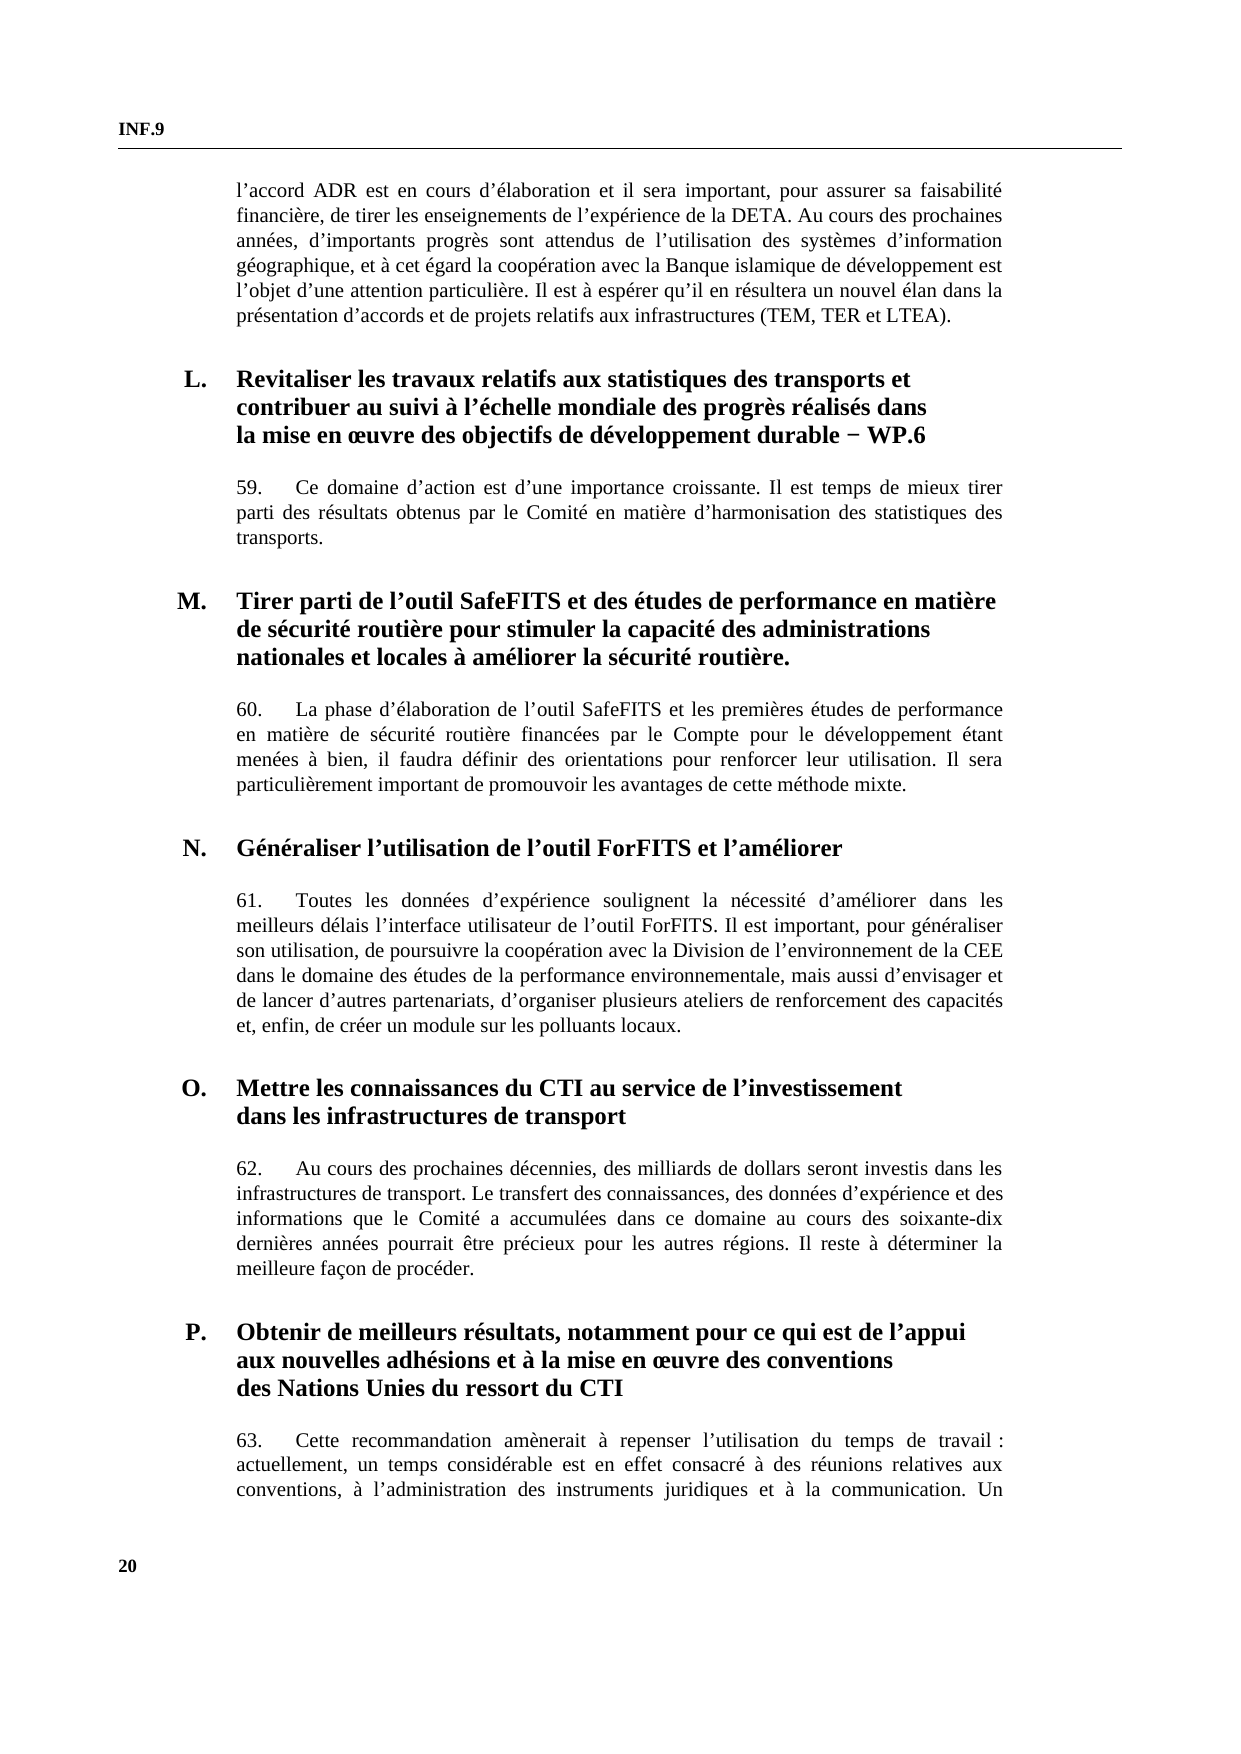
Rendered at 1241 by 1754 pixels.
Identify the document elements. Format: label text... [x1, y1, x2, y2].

text P. Obtenir de meilleurs résultats, notamment pour ce qui est de l’appui aux nouvelles adhésions et à la mise en œuvre des conventions des Nations Unies du ressort du CTI [118, 1318, 1004, 1402]
text N. Généraliser l’utilisation de l’outil ForFITS et l’améliorer [118, 833, 1004, 862]
list Toutes les données d’expérience soulignent la nécessité d’améliorer dans les meilleurs délais l’interface utilisateur de l’outil ForFITS. Il est important, pour généraliser son utilisation, de poursuivre la coopération avec la Division de l’environnement de la CEE dans le domaine des études de la performance environnementale, mais aussi d’envisager et de lancer d’autres partenariats, d’organiser plusieurs ateliers de renforcement des capacités et, enfin, de créer un module sur les polluants locaux. [236, 887, 1004, 1037]
text O. Mettre les connaissances du CTI au service de l’investissement dans les infrastructures de transport [118, 1074, 1004, 1130]
list Au cours des prochaines décennies, des milliards de dollars seront investis dans les infrastructures de transport. Le transfert des connaissances, des données d’expérience et des informations que le Comité a accumulées dans ce domaine au cours des soixante-dix dernières années pourrait être précieux pour les autres régions. Il reste à déterminer la meilleure façon de procéder. [236, 1155, 1004, 1280]
text M. Tirer parti de l’outil SafeFITS et des études de performance en matière de sécurité routière pour stimuler la capacité des administrations nationales et locales à améliorer la sécurité routière. [118, 587, 1004, 671]
list La phase d’élaboration de l’outil SafeFITS et les premières études de performance en matière de sécurité routière financées par le Compte pour le développement étant menées à bien, il faudra définir des orientations pour renforcer leur utilisation. Il sera particulièrement important de promouvoir les avantages de cette méthode mixte. [236, 696, 1004, 796]
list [236, 177, 1004, 327]
list Ce domaine d’action est d’une importance croissante. Il est temps de mieux tirer parti des résultats obtenus par le Comité en matière d’harmonisation des statistiques des transports. [236, 474, 1004, 549]
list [236, 1427, 1004, 1501]
text L. Revitaliser les travaux relatifs aux statistiques des transports et contribuer au suivi à l’échelle mondiale des progrès réalisés dans la mise en œuvre des objectifs de développement durable − WP.6 [118, 365, 1004, 449]
